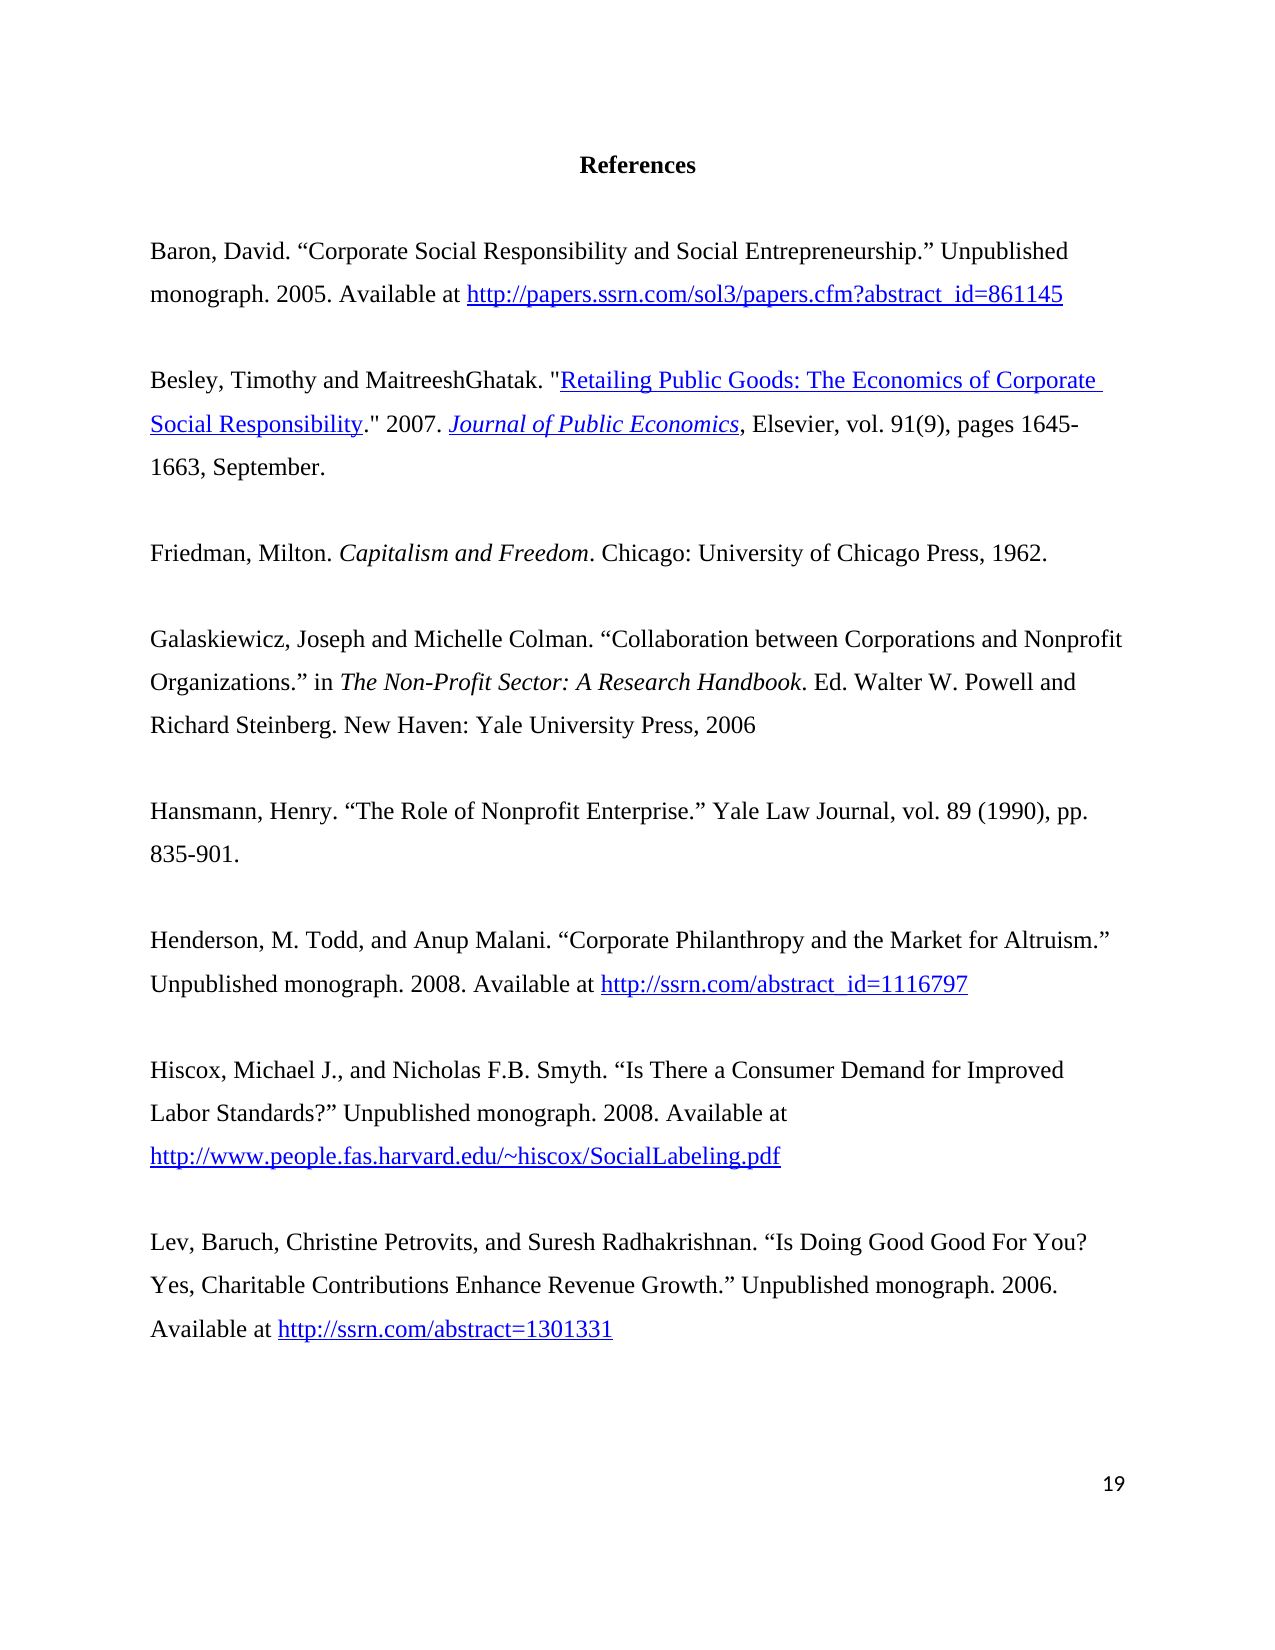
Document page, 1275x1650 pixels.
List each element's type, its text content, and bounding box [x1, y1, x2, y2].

text Friedman, Milton. Capitalism and Freedom. Chicago: University of Chicago Press, 1962. [150, 538, 1125, 567]
text References [150, 150, 1125, 179]
text Hiscox, Michael J., and Nicholas F.B. Smyth. “Is There a Consumer Demand for Improved Labor Standards?” Unpublished monograph. 2008. Available at http://www.people.fas.harvard.edu/~hiscox/SocialLabeling.pdf [150, 1055, 1125, 1170]
text Hansmann, Henry. “The Role of Nonprofit Enterprise.” Yale Law Journal, vol. 89 (1990), pp. 835-901. [150, 796, 1125, 868]
text Baron, David. “Corporate Social Responsibility and Social Entrepreneurship.” Unpublished monograph. 2005. Available at http://papers.ssrn.com/sol3/papers.cfm?abstract_id=861145 [150, 236, 1125, 308]
text Galaskiewicz, Joseph and Michelle Colman. “Collaboration between Corporations and Nonprofit Organizations.” in The Non-Profit Sector: A Research Handbook. Ed. Walter W. Powell and Richard Steinberg. New Haven: Yale University Press, 2006 [150, 624, 1125, 739]
text Lev, Baruch, Christine Petrovits, and Suresh Radhakrishnan. “Is Doing Good Good For You? Yes, Charitable Contributions Enhance Revenue Growth.” Unpublished monograph. 2006. Available at http://ssrn.com/abstract=1301331 [150, 1227, 1125, 1342]
text Henderson, M. Todd, and Anup Malani. “Corporate Philanthropy and the Market for Altruism.” Unpublished monograph. 2008. Available at http://ssrn.com/abstract_id=1116797 [150, 926, 1125, 997]
text Besley, Timothy and MaitreeshGhatak. "Retailing Public Goods: The Economics of Corporate Social Responsibility." 2007. Journal of Public Economics, Elsevier, vol. 91(9), pages 1645-1663, September. [150, 366, 1125, 481]
